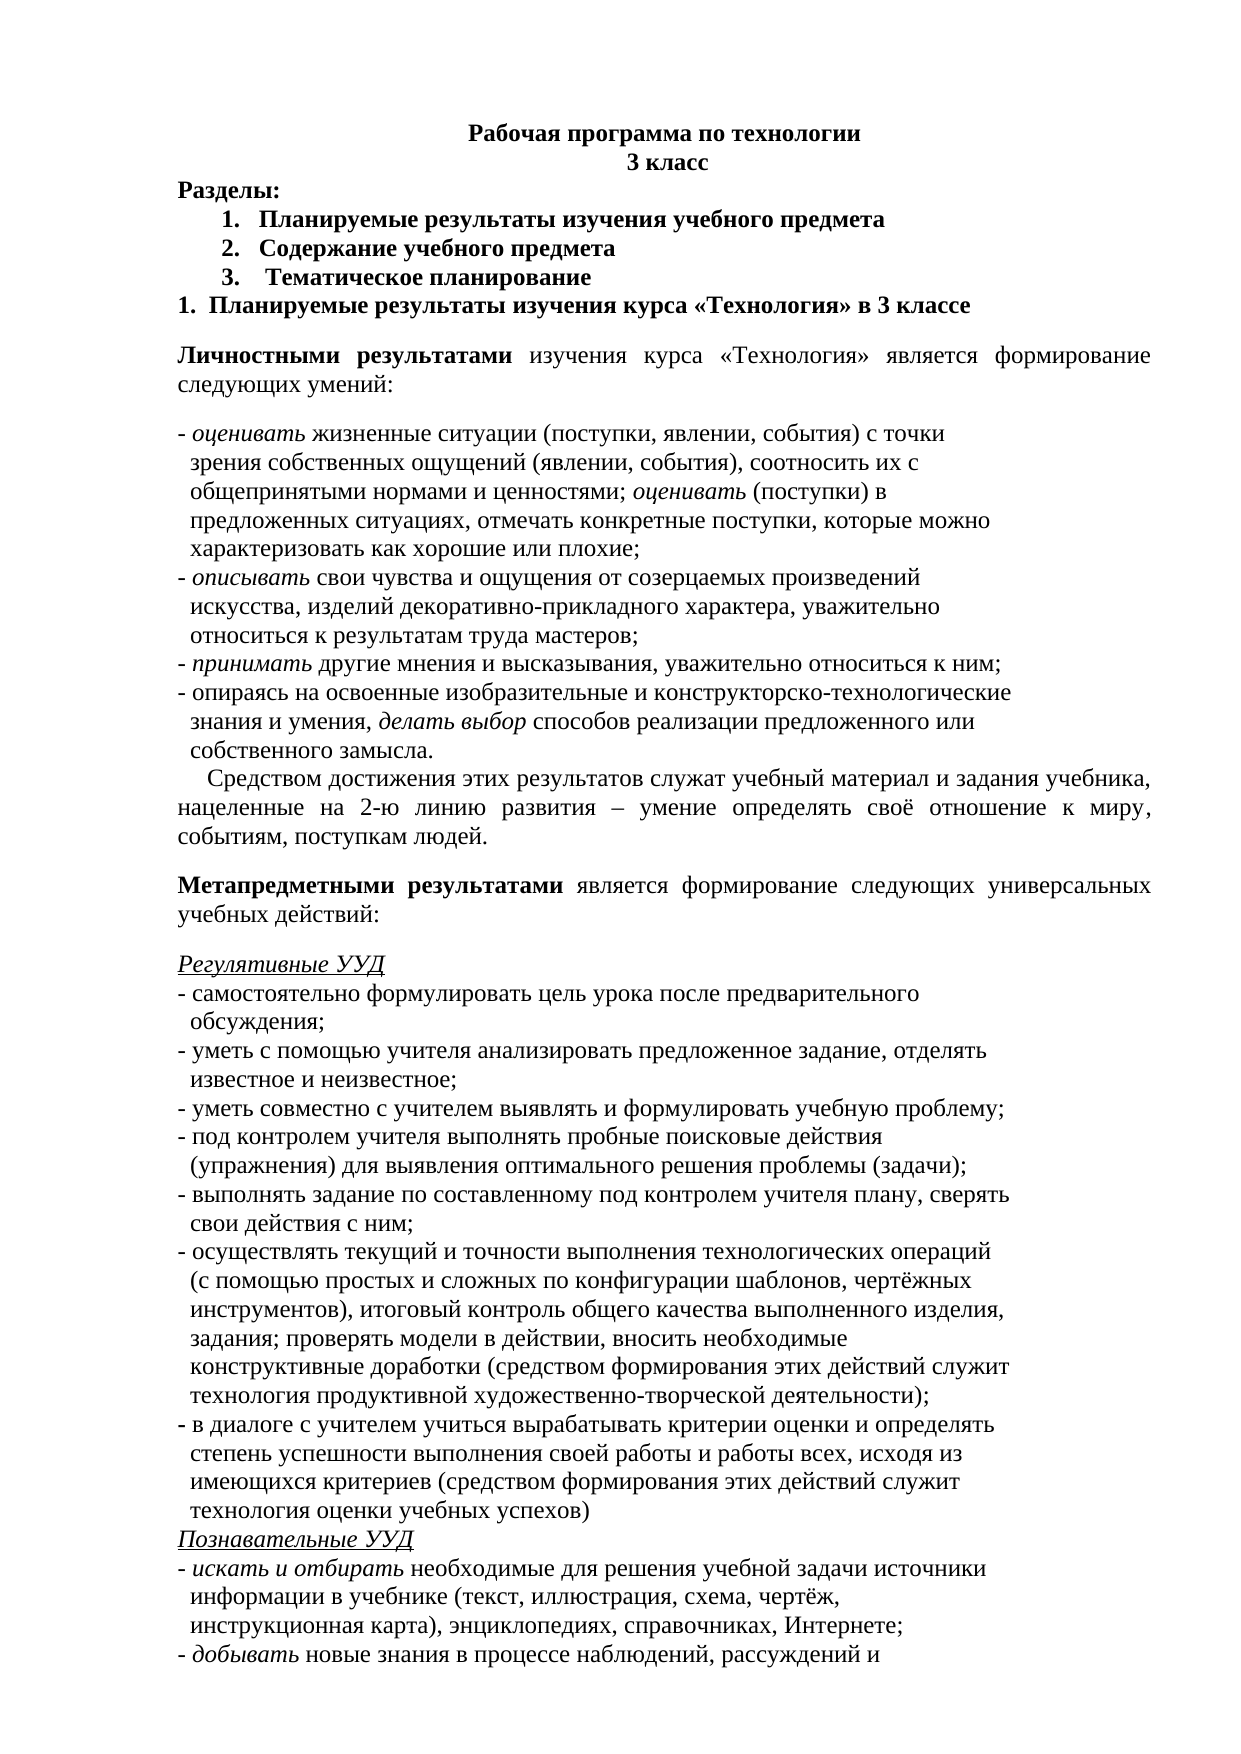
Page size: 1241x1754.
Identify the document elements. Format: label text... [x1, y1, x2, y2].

text Регулятивные УУД [177, 949, 1152, 978]
text - искать и отбирать необходимые для решения учебной задачи источники [177, 1553, 1152, 1581]
text конструктивные доработки (средством формирования этих действий служит [177, 1351, 1152, 1380]
text задания; проверять модели в действии, вносить необходимые [177, 1323, 1152, 1351]
text технология продуктивной художественно-творческой деятельности); [177, 1380, 1152, 1409]
text Познавательные УУД [177, 1524, 1152, 1553]
text инструментов), итоговый контроль общего качества выполненного изделия, [177, 1294, 1152, 1323]
text известное и неизвестное; [177, 1064, 1152, 1093]
text (с помощью простых и сложных по конфигурации шаблонов, чертёжных [177, 1265, 1152, 1294]
text - описывать свои чувства и ощущения от созерцаемых произведений [177, 562, 1152, 591]
text - осуществлять текущий и точности выполнения технологических операций [177, 1236, 1152, 1265]
text свои действия с ним; [177, 1208, 1152, 1236]
text имеющихся критериев (средством формирования этих действий служит [177, 1466, 1152, 1495]
text знания и умения, делать выбор способов реализации предложенного или [177, 706, 1152, 735]
list Содержание учебного предмета [221, 233, 1152, 262]
list Тематическое планирование [221, 262, 1152, 291]
text 3 класс [177, 147, 1152, 176]
text общепринятыми нормами и ценностями; оценивать (поступки) в [177, 476, 1152, 505]
text степень успешности выполнения своей работы и работы всех, исходя из [177, 1438, 1152, 1466]
text - добывать новые знания в процессе наблюдений, рассуждений и [177, 1639, 1152, 1668]
text 1. Планируемые результаты изучения курса «Технология» в 3 классе [177, 291, 1152, 319]
text - в диалоге с учителем учиться вырабатывать критерии оценки и определять [177, 1409, 1152, 1438]
text Разделы: [177, 176, 1152, 204]
text (упражнения) для выявления оптимального решения проблемы (задачи); [177, 1150, 1152, 1179]
text - опираясь на освоенные изобразительные и конструкторско-технологические [177, 677, 1152, 706]
text - выполнять задание по составленному под контролем учителя плану, сверять [177, 1179, 1152, 1208]
text - самостоятельно формулировать цель урока после предварительного [177, 978, 1152, 1006]
text собственного замысла. [177, 735, 1152, 763]
text характеризовать как хорошие или плохие; [177, 533, 1152, 562]
text - оценивать жизненные ситуации (поступки, явлении, события) с точки [177, 418, 1152, 447]
text информации в учебнике (текст, иллюстрация, схема, чертёж, [177, 1581, 1152, 1610]
text относиться к результатам труда мастеров; [177, 620, 1152, 648]
text - уметь с помощью учителя анализировать предложенное задание, отделять [177, 1035, 1152, 1064]
text Средством достижения этих результатов служат учебный материал и задания учебника, нацеленные на 2-ю линию развития – умение определять своё отношение к миру, событиям, поступкам людей. [177, 763, 1152, 850]
text Рабочая программа по технологии [177, 118, 1152, 147]
text предложенных ситуациях, отмечать конкретные поступки, которые можно [177, 505, 1152, 533]
text технология оценки учебных успехов) [177, 1495, 1152, 1524]
text - уметь совместно с учителем выявлять и формулировать учебную проблему; [177, 1093, 1152, 1121]
text обсуждения; [177, 1006, 1152, 1035]
list Планируемые результаты изучения учебного предмета [221, 204, 1152, 233]
text зрения собственных ощущений (явлении, события), соотносить их с [177, 447, 1152, 476]
text Личностными результатами изучения курса «Технология» является формирование следующих умений: [177, 340, 1152, 398]
text - принимать другие мнения и высказывания, уважительно относиться к ним; [177, 648, 1152, 677]
text искусства, изделий декоративно-прикладного характера, уважительно [177, 591, 1152, 620]
text - под контролем учителя выполнять пробные поисковые действия [177, 1121, 1152, 1150]
text инструкционная карта), энциклопедиях, справочниках, Интернете; [177, 1610, 1152, 1639]
text Метапредметными результатами является формирование следующих универсальных учебных действий: [177, 871, 1152, 928]
